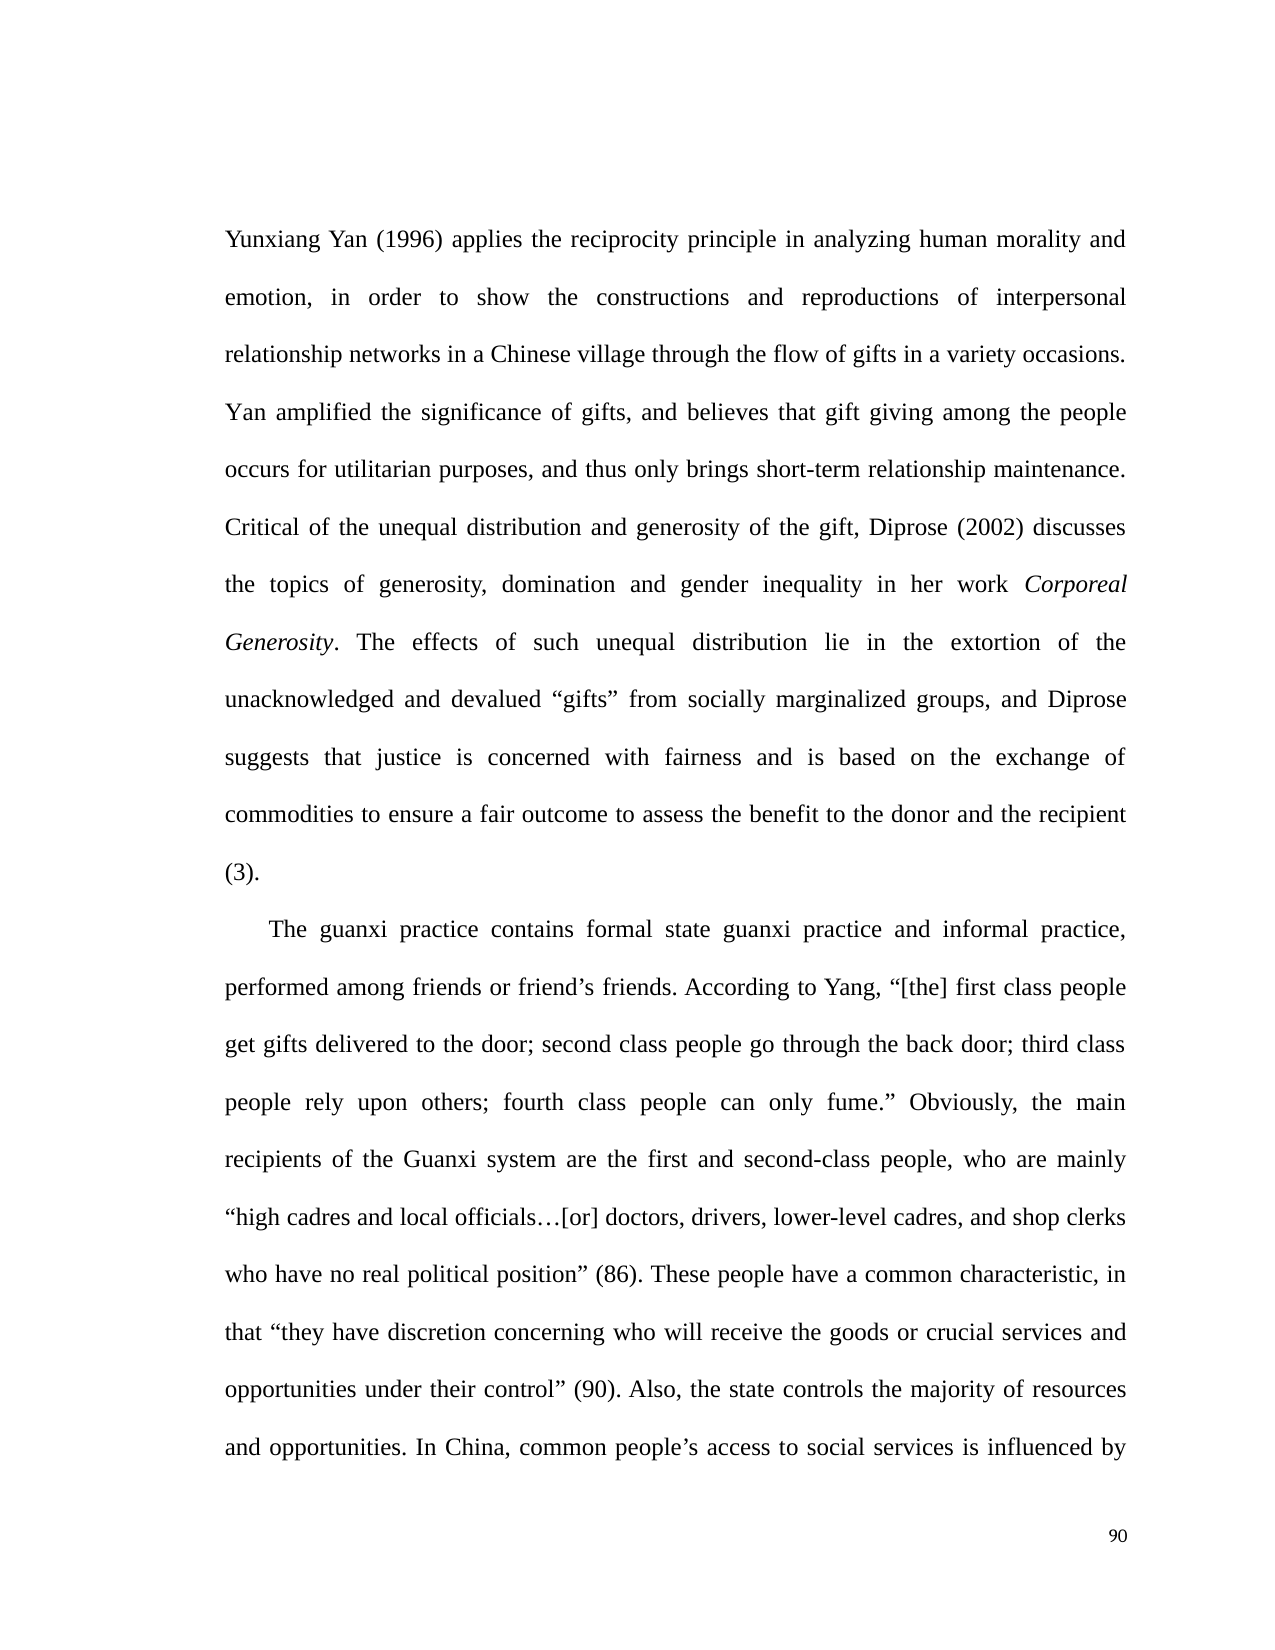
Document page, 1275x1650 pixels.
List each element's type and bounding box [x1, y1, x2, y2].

text [224, 224, 1127, 886]
text [224, 914, 1127, 1461]
